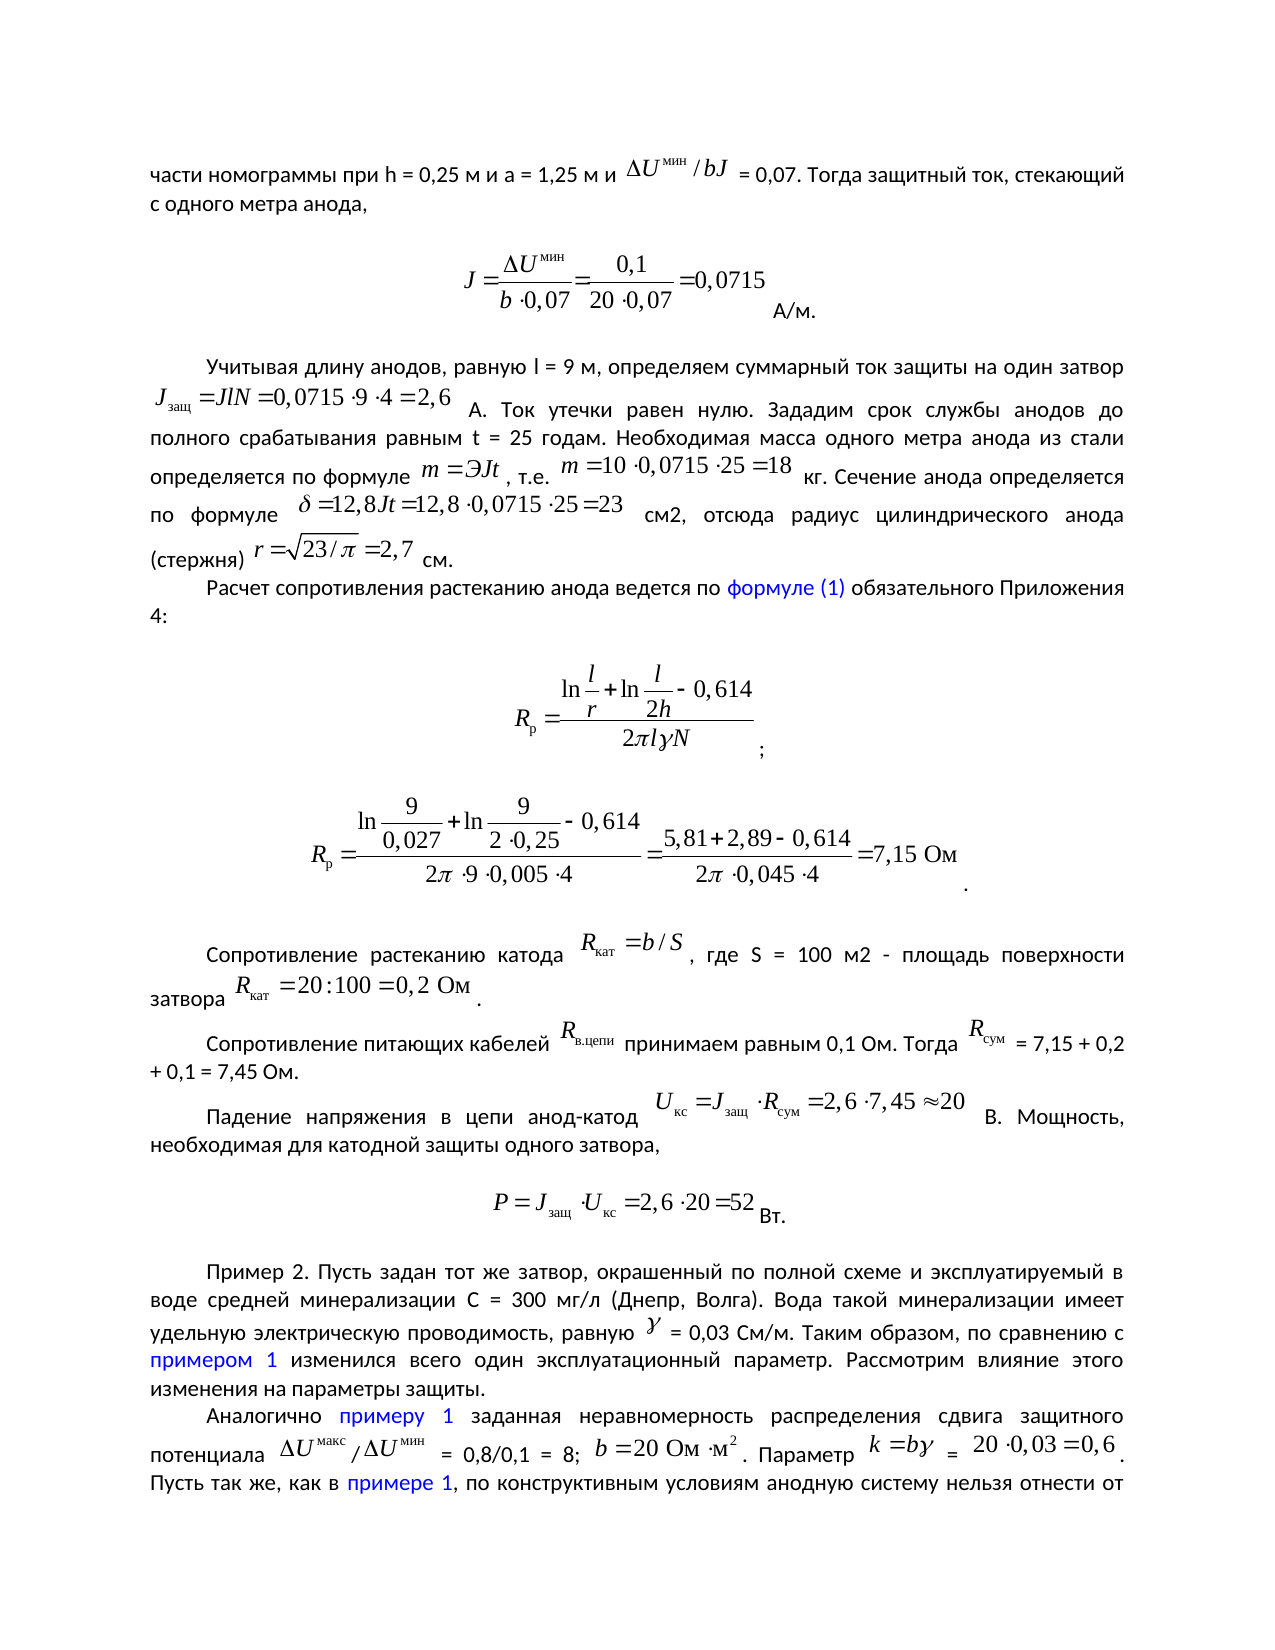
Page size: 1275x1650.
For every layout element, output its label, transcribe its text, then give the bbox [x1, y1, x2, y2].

text Расчет сопротивления растеканию анода ведется по формуле (1) обязательного Приложения 4: [150, 573, 1125, 629]
text Падение напряжения в цепи анод-катод В. Мощность, необходимая для катодной защиты одного затвора, [150, 1085, 1125, 1158]
text Учитывая длину анодов, равную l = 9 м, определяем суммарный ток защиты на один затвор А. Ток утечки равен нулю. Зададим срок службы анодов до полного срабатывания равным t = 25 годам. Необходимая масса одного метра анода из стали определяется по формуле , т.е. кг. Сечение анода определяется по формуле см2, отсюда радиус цилиндрического анода (стержня) см. [150, 352, 1125, 573]
text Вт. [150, 1186, 1125, 1229]
text . [150, 790, 1125, 897]
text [150, 1402, 1125, 1496]
text Пример 2. Пусть задан тот же затвор, окрашенный по полной схеме и эксплуатируемый в воде средней минерализации C = 300 мг/л (Днепр, Волга). Вода такой минерализации имеет удельную электрическую проводимость, равную = 0,03 См/м. Таким образом, по сравнению с примером 1 изменился всего один эксплуатационный параметр. Рассмотрим влияние этого изменения на параметры защиты. [150, 1257, 1125, 1402]
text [150, 150, 1125, 217]
text Сопротивление питающих кабелей принимаем равным 0,1 Ом. Тогда = 7,15 + 0,2 + 0,1 = 7,45 Ом. [150, 1012, 1125, 1085]
text А/м. [150, 245, 1125, 324]
text Сопротивление растеканию катода , где S = 100 м2 - площадь поверхности затвора . [150, 925, 1125, 1012]
text ; [150, 658, 1125, 762]
